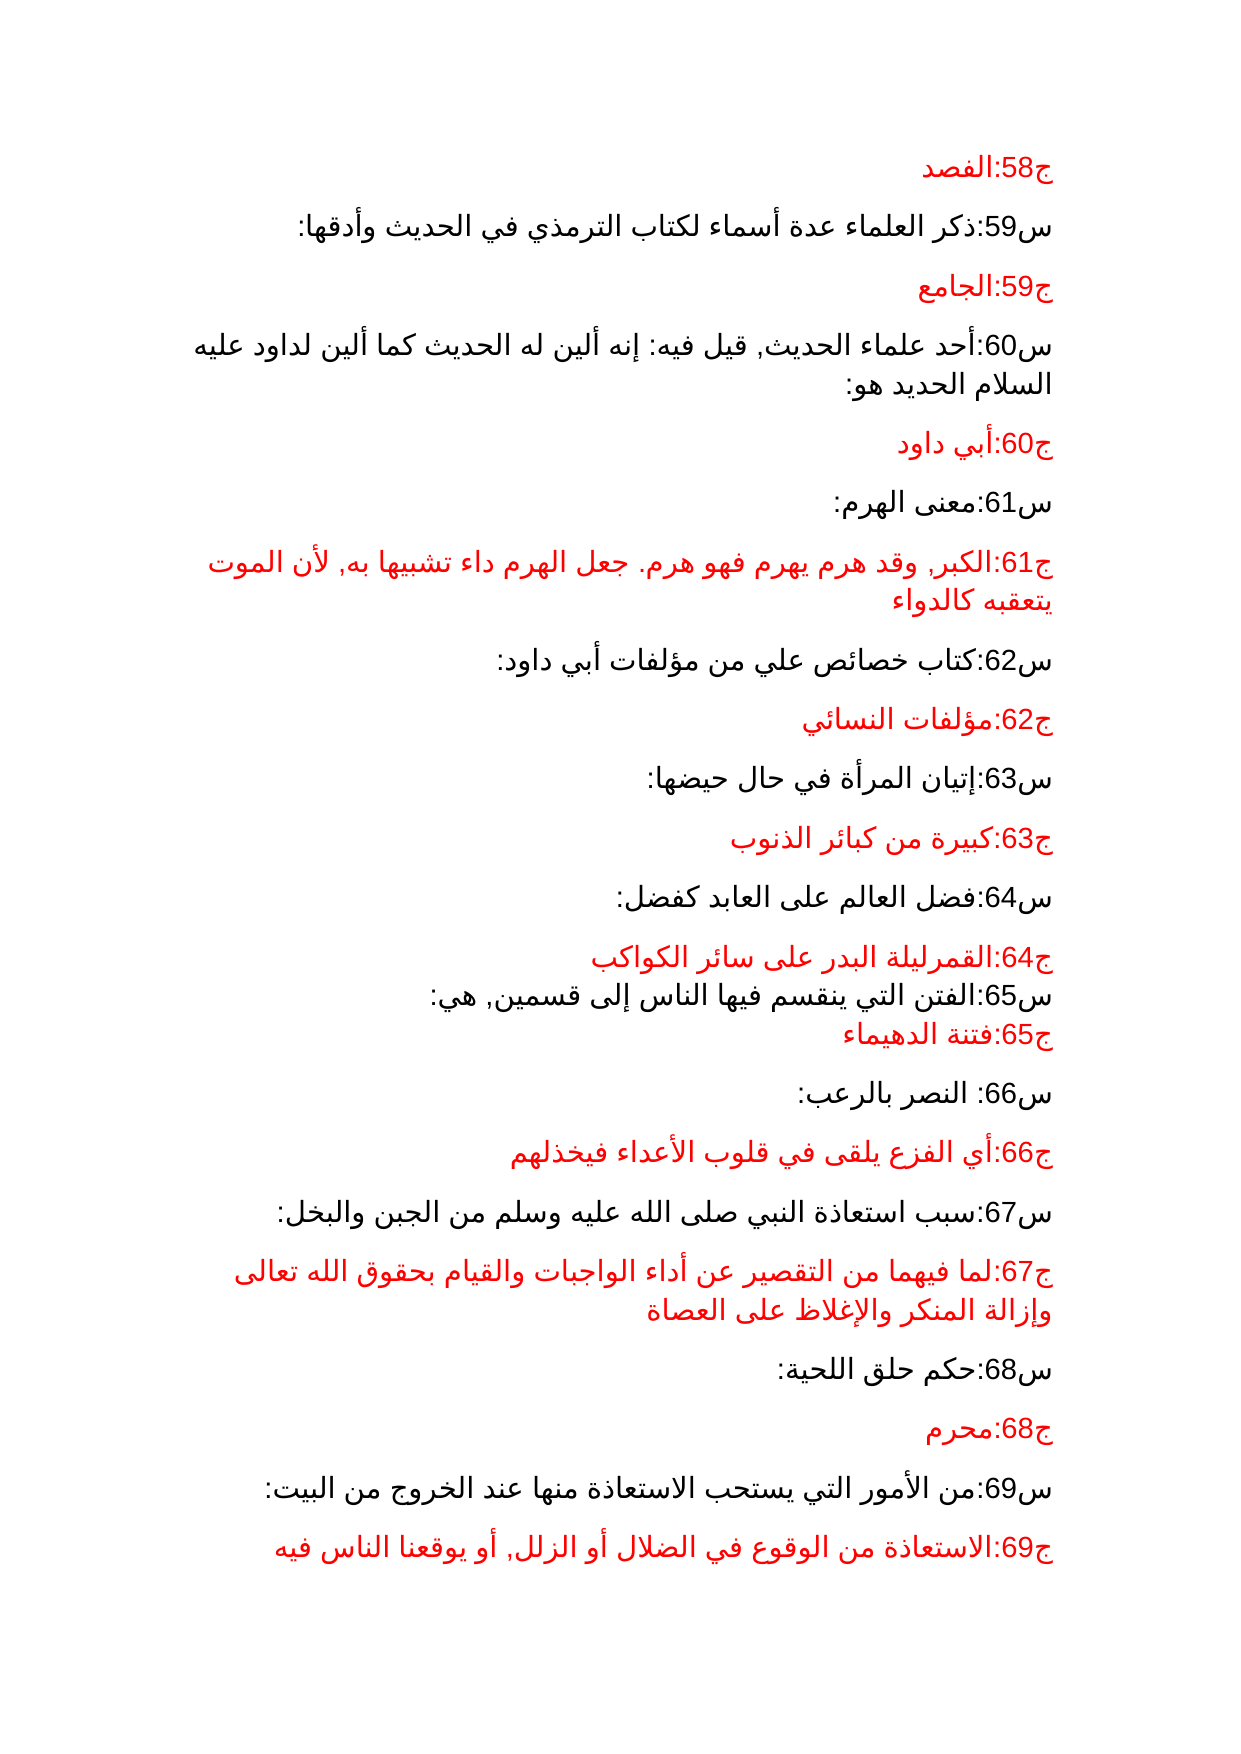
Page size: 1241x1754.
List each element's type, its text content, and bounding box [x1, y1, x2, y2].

text س61:معنى الهرم: [187, 485, 1053, 519]
text ج67:لما فيهما من التقصير عن أداء الواجبات والقيام بحقوق الله تعالى وإزالة المنكر والإغلاظ على العصاة [187, 1254, 1053, 1326]
text س68:حكم حلق اللحية: [187, 1352, 1053, 1386]
text س69:من الأمور التي يستحب الاستعاذة منها عند الخروج من البيت: [187, 1471, 1053, 1504]
text س60:أحد علماء الحديث, قيل فيه: إنه ألين له الحديث كما ألين لداود عليه السلام الحديد هو: [187, 328, 1053, 400]
text ج62:مؤلفات النسائي [187, 702, 1053, 736]
text ج64:القمرليلة البدر على سائر الكواكب س65:الفتن التي ينقسم فيها الناس إلى قسمين, هي: ج65:فتنة الدهيماء [187, 939, 1053, 1050]
text س59:ذكر العلماء عدة أسماء لكتاب الترمذي في الحديث وأدقها: [187, 209, 1053, 243]
text س66: النصر بالرعب: [187, 1076, 1053, 1109]
text ج60:أبي داود [187, 426, 1053, 459]
text س64:فضل العالم على العابد كفضل: [187, 880, 1053, 914]
text س63:إتيان المرأة في حال حيضها: [187, 761, 1053, 795]
text ج69:الاستعاذة من الوقوع في الضلال أو الزلل, أو يوقعنا الناس فيه [187, 1530, 1053, 1564]
text ج68:محرم [187, 1411, 1053, 1445]
text س62:كتاب خصائص علي من مؤلفات أبي داود: [187, 643, 1053, 676]
text ج61:الكبر, وقد هرم يهرم فهو هرم. جعل الهرم داء تشبيها به, لأن الموت يتعقبه كالدواء [187, 545, 1053, 617]
text س67:سبب استعاذة النبي صلى الله عليه وسلم من الجبن والبخل: [187, 1195, 1053, 1228]
text ج63:كبيرة من كبائر الذنوب [187, 821, 1053, 854]
text ج58:الفصد [187, 150, 1053, 183]
text ج59:الجامع [187, 269, 1053, 302]
text ج66:أي الفزع يلقى في قلوب الأعداء فيخذلهم [187, 1135, 1053, 1169]
